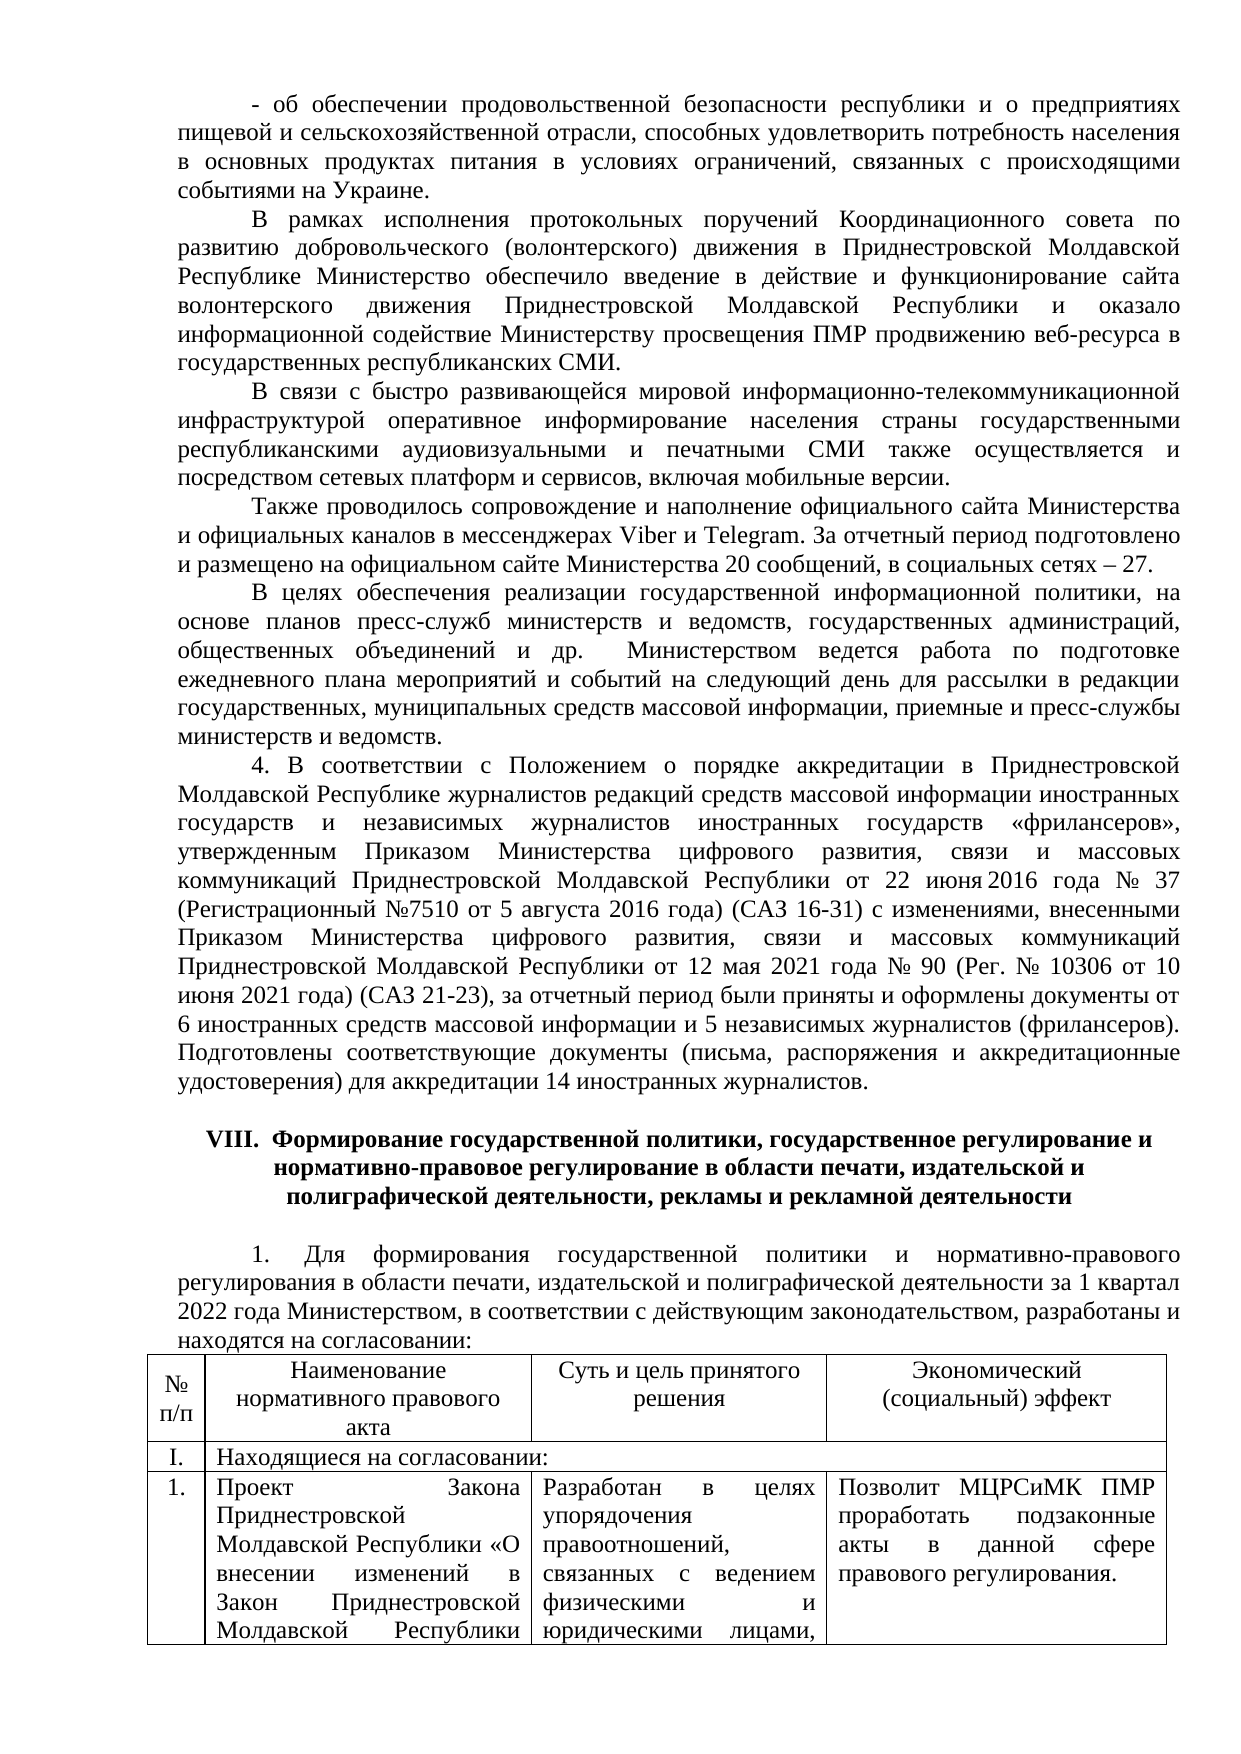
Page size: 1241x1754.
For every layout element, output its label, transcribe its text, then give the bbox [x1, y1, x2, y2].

table_cell I. [148, 1442, 204, 1471]
text В связи с быстро развивающейся мировой информационно-телекоммуникационной инфраструктурой оперативное информирование населения страны государственными республиканскими аудиовизуальными и печатными СМИ также осуществляется и посредством сетевых платформ и сервисов, включая мобильные версии. [177, 376, 1181, 491]
text - об обеспечении продовольственной безопасности республики и о предприятиях пищевой и сельскохозяйственной отрасли, способных удовлетворить потребность населения в основных продуктах питания в условиях ограничений, связанных с происходящими событиями на Украине. [177, 89, 1181, 204]
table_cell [532, 1472, 826, 1644]
text 1. Для формирования государственной политики и нормативно-правового регулирования в области печати, издательской и полиграфической деятельности за 1 квартал 2022 года Министерством, в соответствии с действующим законодательством, разработаны и находятся на согласовании: [177, 1239, 1181, 1354]
text VIII. Формирование государственной политики, государственное регулирование и нормативно-правовое регулирование в области печати, издательской и полиграфической деятельности, рекламы и рекламной деятельности [177, 1124, 1181, 1210]
text Также проводилось сопровождение и наполнение официального сайта Министерства и официальных каналов в мессенджерах Viber и Telegram. За отчетный период подготовлено и размещено на официальном сайте Министерства 20 сообщений, в социальных сетях – 27. [177, 491, 1181, 577]
table_cell Находящиеся на согласовании: [206, 1442, 1166, 1471]
table_header № п/п [148, 1355, 204, 1441]
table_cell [827, 1472, 1166, 1644]
table_header Наименование нормативного правового акта [206, 1355, 531, 1441]
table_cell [206, 1472, 531, 1644]
text В рамках исполнения протокольных поручений Координационного совета по развитию добровольческого (волонтерского) движения в Приднестровской Молдавской Республике Министерство обеспечило введение в действие и функционирование сайта волонтерского движения Приднестровской Молдавской Республики и оказало информационной содействие Министерству просвещения ПМР продвижению веб-ресурса в государственных республиканских СМИ. [177, 204, 1181, 376]
table_header Экономический (социальный) эффект [827, 1355, 1166, 1441]
table_cell 1. [148, 1472, 204, 1644]
table_header Суть и цель принятого решения [532, 1355, 826, 1441]
text В целях обеспечения реализации государственной информационной политики, на основе планов пресс-служб министерств и ведомств, государственных администраций, общественных объединений и др. Министерством ведется работа по подготовке ежедневного плана мероприятий и событий на следующий день для рассылки в редакции государственных, муниципальных средств массовой информации, приемные и пресс-службы министерств и ведомств. [177, 577, 1181, 750]
text 4. В соответствии с Положением о порядке аккредитации в Приднестровской Молдавской Республике журналистов редакций средств массовой информации иностранных государств и независимых журналистов иностранных государств «фрилансеров», утвержденным Приказом Министерства цифрового развития, связи и массовых коммуникаций Приднестровской Молдавской Республики от 22 июня 2016 года № 37 (Регистрационный №7510 от 5 августа 2016 года) (САЗ 16-31) с изменениями, внесенными Приказом Министерства цифрового развития, связи и массовых коммуникаций Приднестровской Молдавской Республики от 12 мая 2021 года № 90 (Рег. № 10306 от 10 июня 2021 года) (САЗ 21-23), за отчетный период были приняты и оформлены документы от 6 иностранных средств массовой информации и 5 независимых журналистов (фрилансеров). Подготовлены соответствующие документы (письма, распоряжения и аккредитационные удостоверения) для аккредитации 14 иностранных журналистов. [177, 750, 1181, 1095]
